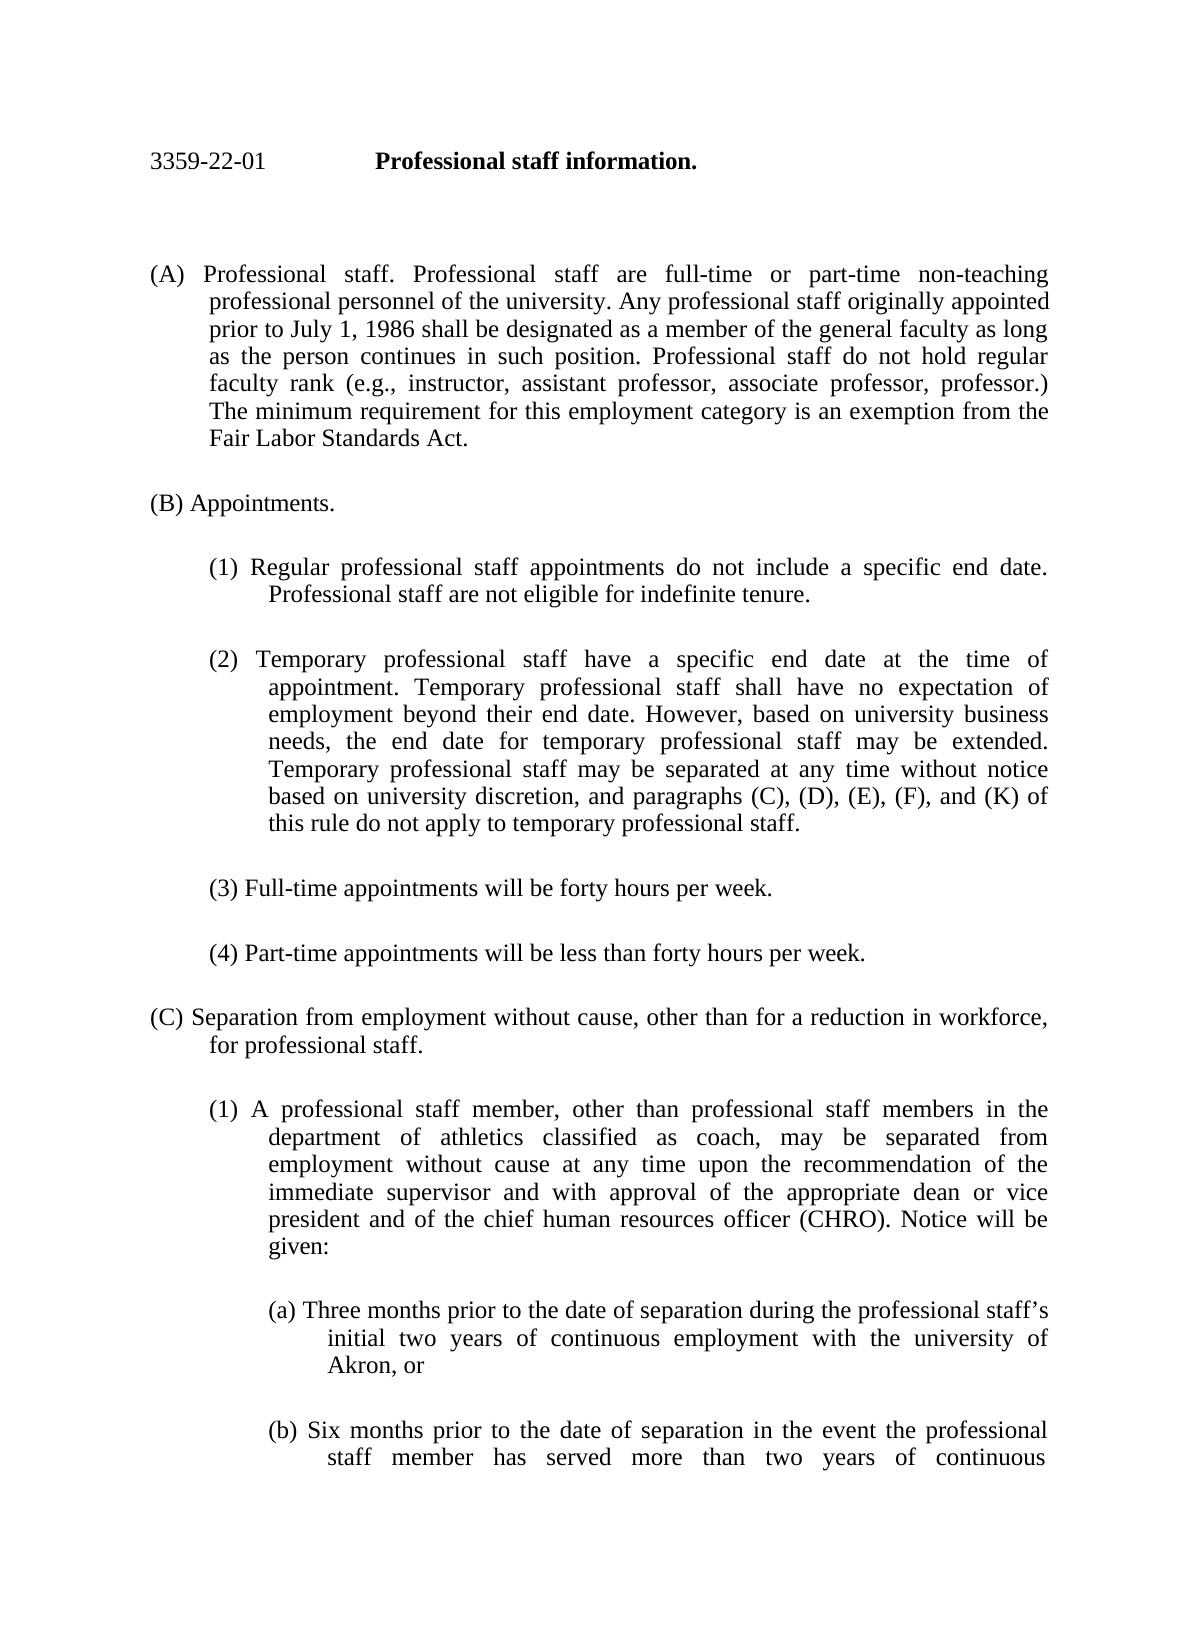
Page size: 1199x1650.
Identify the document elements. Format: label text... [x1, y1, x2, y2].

list A professional staff member, other than professional staff members in the department of athletics classified as coach, may be separated from employment without cause at any time upon the recommendation of the immediate supervisor and with approval of the appropriate dean or vice president and of the chief human resources officer (CHRO). Notice will be given: [209, 1096, 1049, 1260]
list Part-time appointments will be less than forty hours per week. [209, 938, 1061, 967]
list Temporary professional staff have a specific end date at the time of appointment. Temporary professional staff shall have no expectation of employment beyond their end date. However, based on university business needs, the end date for temporary professional staff may be extended. Temporary professional staff may be separated at any time without notice based on university discretion, and paragraphs (C), (D), (E), (F), and (K) of this rule do not apply to temporary professional staff. [209, 646, 1049, 837]
list Six months prior to the date of separation in the event the professional staff member has served more than two years of continuous [268, 1416, 1049, 1471]
list Regular professional staff appointments do not include a specific end date. Professional staff are not eligible for indefinite tenure. [209, 554, 1049, 608]
list Professional staff. Professional staff are full-time or part-time non-teaching professional personnel of the university. Any professional staff originally appointed prior to July 1, 1986 shall be designated as a member of the general faculty as long as the person continues in such position. Professional staff do not hold regular faculty rank (e.g., instructor, assistant professor, associate professor, professor.) The minimum requirement for this employment category is an exemption from the Fair Labor Standards Act. [150, 260, 1050, 452]
list Separation from employment without cause, other than for a reduction in workforce, for professional staff. [150, 1004, 1049, 1059]
list Full-time appointments will be forty hours per week. [209, 873, 1061, 902]
list Appointments. [150, 488, 1061, 517]
list Three months prior to the date of separation during the professional staff’s initial two years of continuous employment with the university of Akron, or [268, 1297, 1049, 1379]
